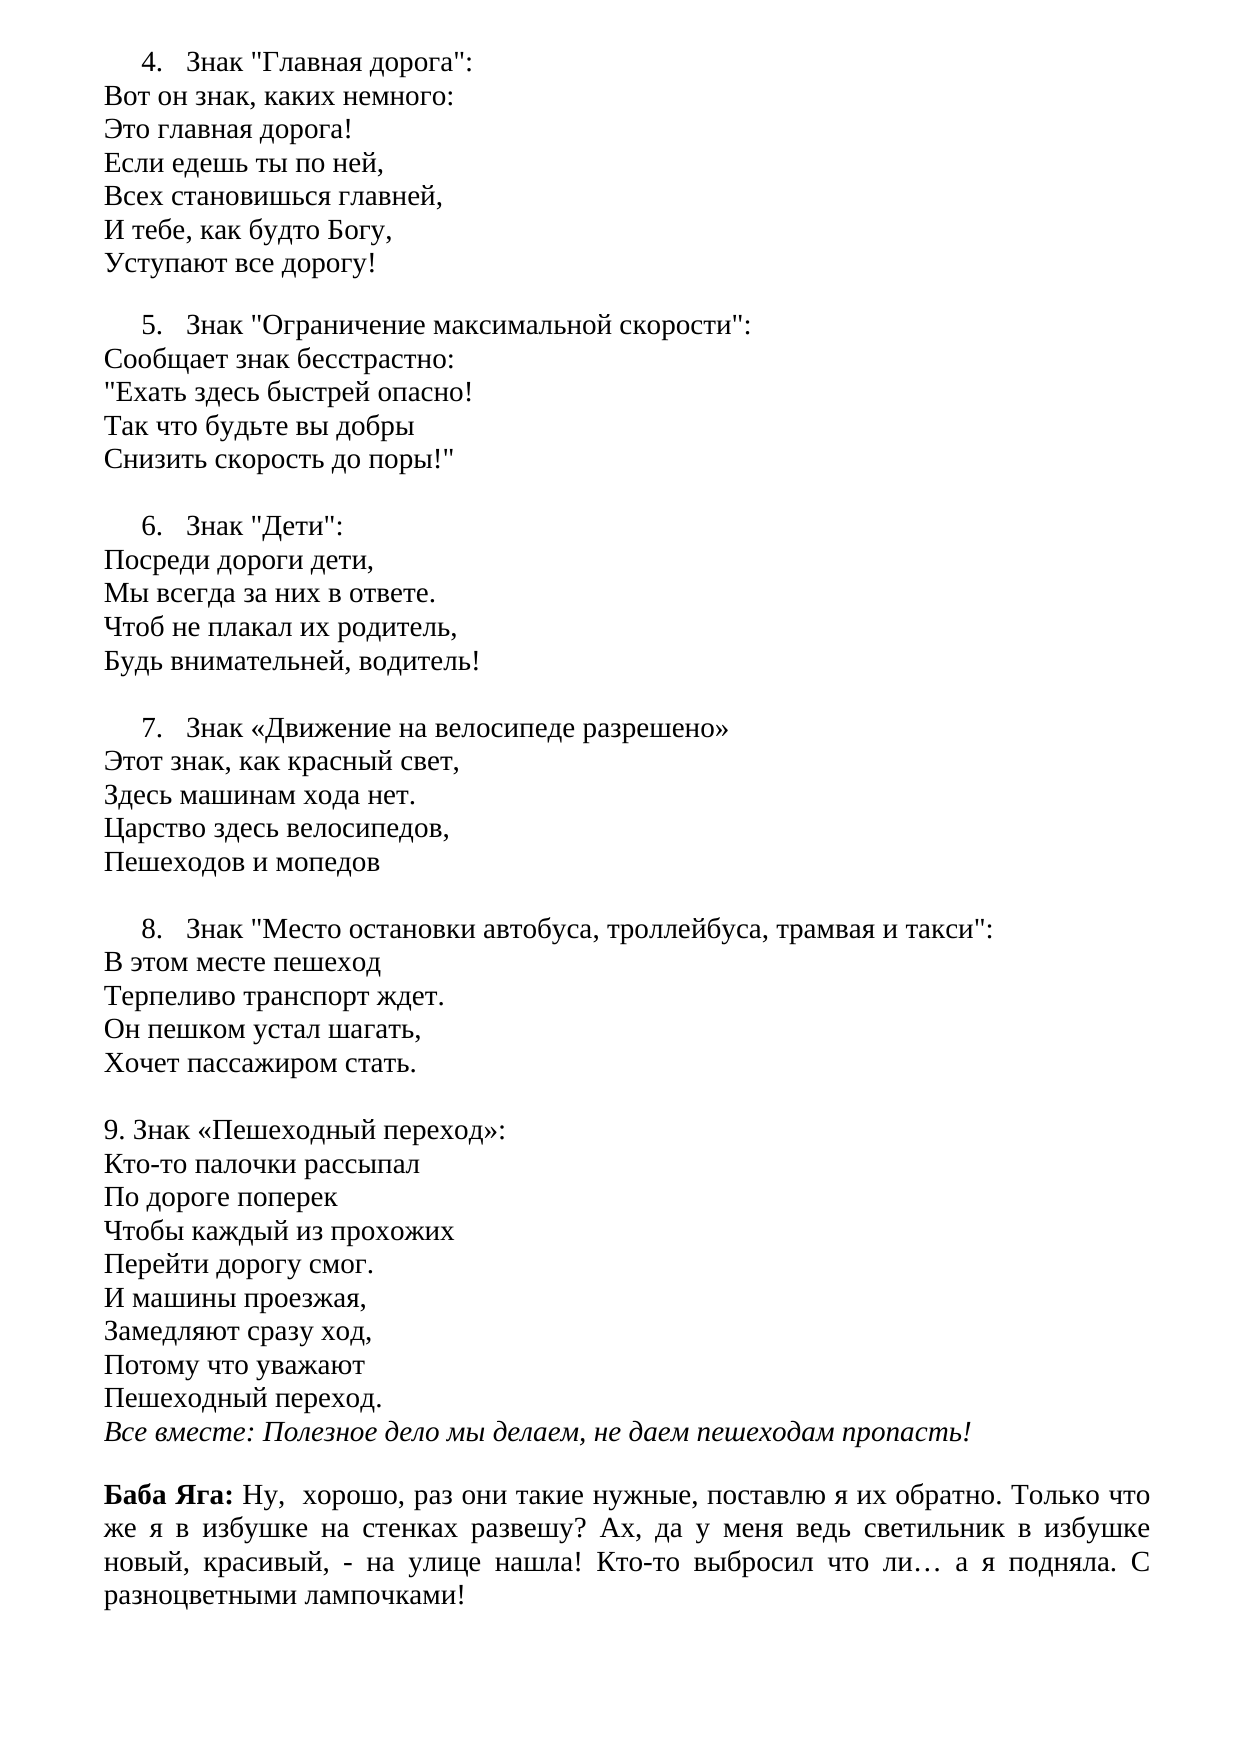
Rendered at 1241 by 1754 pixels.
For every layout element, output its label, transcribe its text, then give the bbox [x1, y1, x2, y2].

text Всех становишься главней, [103, 178, 1152, 212]
text Чтоб не плакал их родитель, [103, 609, 1152, 643]
text В этом месте пешеход [103, 944, 1152, 978]
text Кто-то палочки рассыпал [103, 1146, 1152, 1179]
text Так что будьте вы добры [103, 408, 1152, 441]
text Баба Яга: Ну, хорошо, раз они такие нужные, поставлю я их обратно. Только что же я в избушке на стенках развешу? Ах, да у меня ведь светильник в избушке новый, красивый, - на улице нашла! Кто-то выбросил что ли… а я подняла. С разноцветными лампочками! [103, 1477, 1152, 1611]
text Этот знак, как красный свет, [103, 743, 1152, 777]
text Вот он знак, каких немного: [103, 78, 1152, 111]
list Знак «Движение на велосипеде разрешено» [141, 710, 1152, 743]
text "Ехать здесь быстрей опасно! [103, 374, 1152, 408]
text 9. Знак «Пешеходный переход»: [103, 1112, 1152, 1146]
text И машины проезжая, [103, 1280, 1152, 1313]
text Пешеходов и мопедов [103, 844, 1152, 877]
text Замедляют сразу ход, [103, 1313, 1152, 1347]
text Снизить скорость до поры!" [103, 441, 1152, 475]
text Здесь машинам хода нет. [103, 777, 1152, 810]
text Это главная дорога! [103, 111, 1152, 145]
list Знак "Дети": [141, 508, 1152, 542]
text Хочет пассажиром стать. [103, 1045, 1152, 1079]
list Знак "Ограничение максимальной скорости": [141, 307, 1152, 341]
text Потому что уважают [103, 1347, 1152, 1381]
text Перейти дорогу смог. [103, 1246, 1152, 1280]
text Все вместе: Полезное дело мы делаем, не даем пешеходам пропасть! [103, 1414, 1152, 1448]
text Терпеливо транспорт ждет. [103, 978, 1152, 1012]
text И тебе, как будто Богу, [103, 212, 1152, 246]
text Царство здесь велосипедов, [103, 810, 1152, 844]
list Знак "Главная дорога": [141, 44, 1152, 78]
text Сообщает знак бесстрастно: [103, 341, 1152, 374]
text Уступают все дорогу! [103, 246, 1152, 279]
text Если едешь ты по ней, [103, 145, 1152, 178]
text Будь внимательней, водитель! [103, 643, 1152, 676]
text Чтобы каждый из прохожих [103, 1213, 1152, 1246]
text Он пешком устал шагать, [103, 1012, 1152, 1045]
list Знак "Место остановки автобуса, троллейбуса, трамвая и такси": [141, 911, 1152, 944]
text Посреди дороги дети, [103, 542, 1152, 576]
text Пешеходный переход. [103, 1381, 1152, 1414]
text По дороге поперек [103, 1179, 1152, 1213]
text Мы всегда за них в ответе. [103, 576, 1152, 609]
